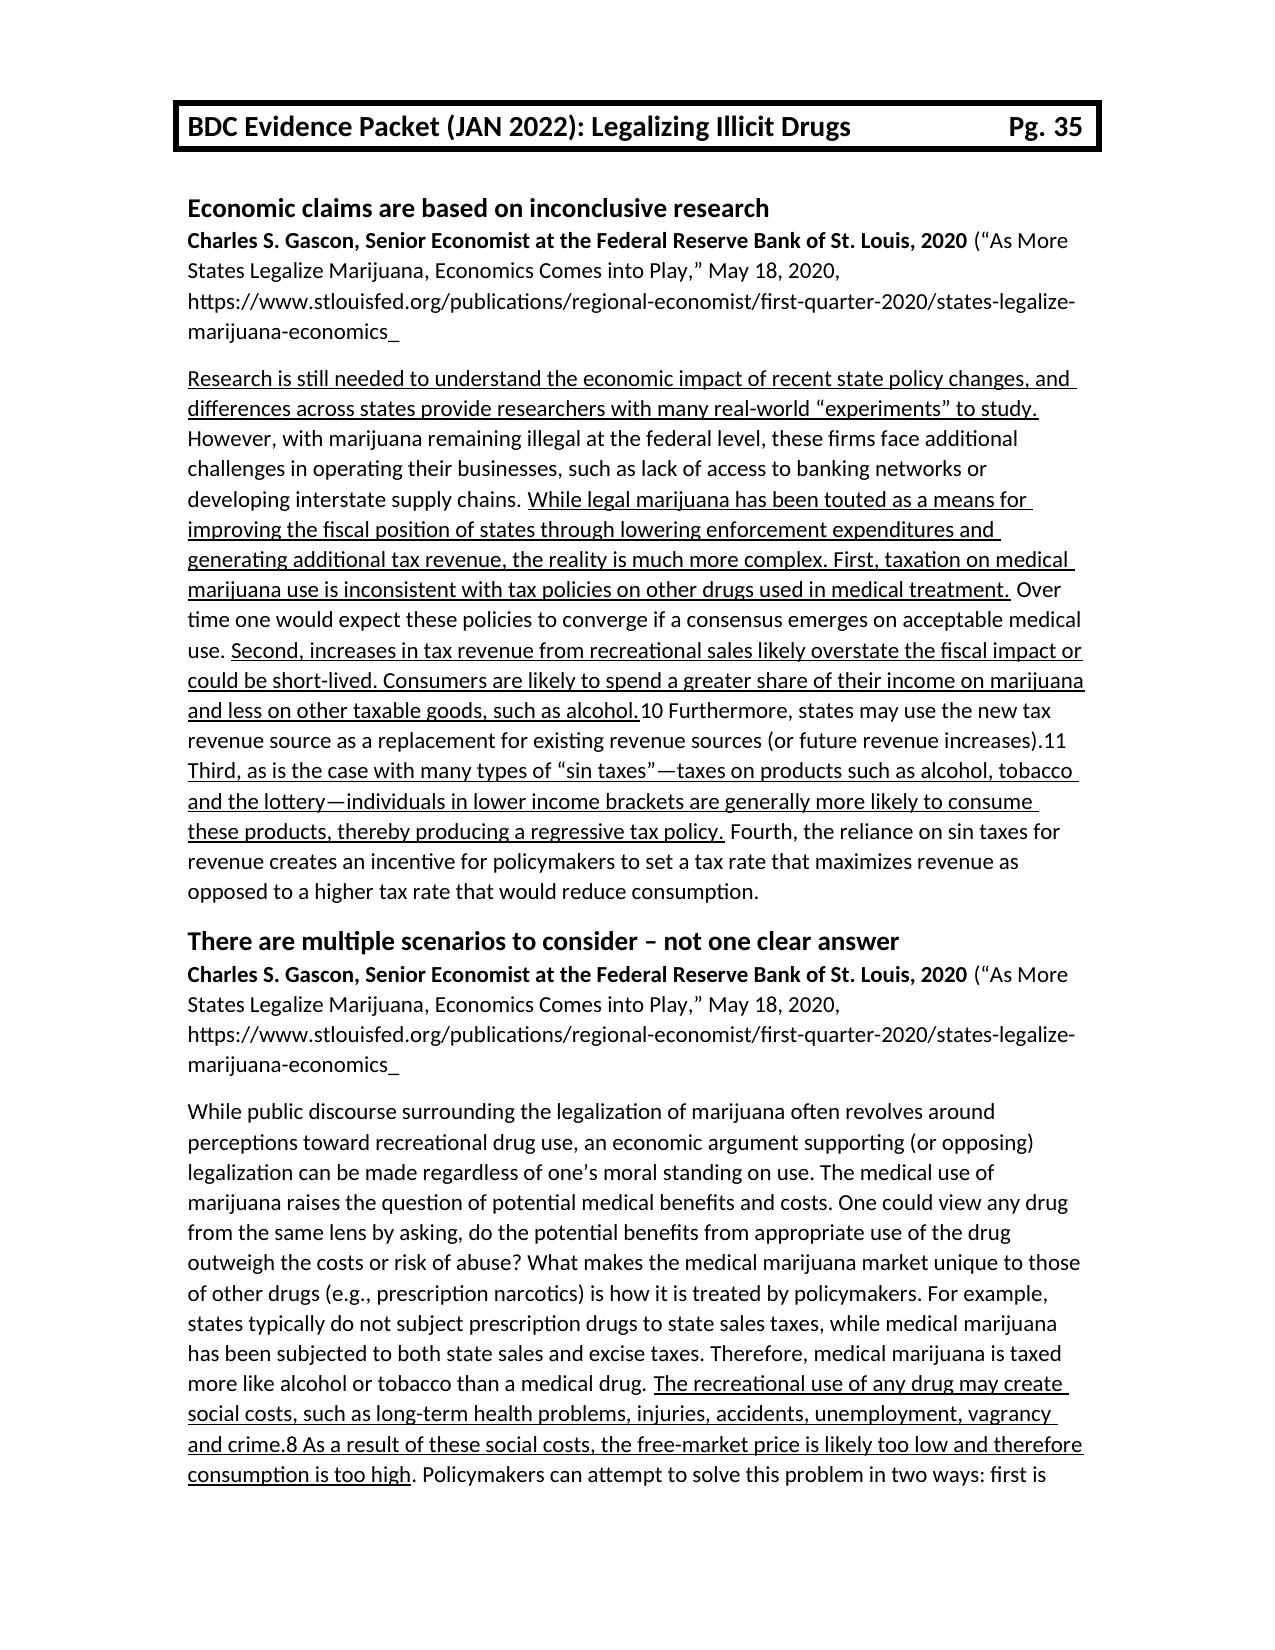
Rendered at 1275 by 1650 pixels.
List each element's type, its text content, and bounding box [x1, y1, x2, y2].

subtitle Economic claims are based on inconclusive research [187, 191, 1087, 224]
subtitle There are multiple scenarios to consider – not one clear answer [187, 924, 1087, 957]
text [187, 1097, 1087, 1488]
text Charles S. Gascon, Senior Economist at the Federal Reserve Bank of St. Louis, 2020 (“As More States Legalize Marijuana, Economics Comes into Play,” May 18, 2020, https://www.stlouisfed.org/publications/regional-economist/first-quarter-2020/states-legalize-marijuana-economics_ [187, 960, 1087, 1078]
text Charles S. Gascon, Senior Economist at the Federal Reserve Bank of St. Louis, 2020 (“As More States Legalize Marijuana, Economics Comes into Play,” May 18, 2020, https://www.stlouisfed.org/publications/regional-economist/first-quarter-2020/states-legalize-marijuana-economics_ [187, 226, 1087, 345]
text Research is still needed to understand the economic impact of recent state policy changes, and differences across states provide researchers with many real-world “experiments” to study. However, with marijuana remaining illegal at the federal level, these firms face additional challenges in operating their businesses, such as lack of access to banking networks or developing interstate supply chains. While legal marijuana has been touted as a means for improving the fiscal position of states through lowering enforcement expenditures and generating additional tax revenue, the reality is much more complex. First, taxation on medical marijuana use is inconsistent with tax policies on other drugs used in medical treatment. Over time one would expect these policies to converge if a consensus emerges on acceptable medical use. Second, increases in tax revenue from recreational sales likely overstate the fiscal impact or could be short-lived. Consumers are likely to spend a greater share of their income on marijuana and less on other taxable goods, such as alcohol.10 Furthermore, states may use the new tax revenue source as a replacement for existing revenue sources (or future revenue increases).11 Third, as is the case with many types of “sin taxes”—taxes on products such as alcohol, tobacco and the lottery—individuals in lower income brackets are generally more likely to consume these products, thereby producing a regressive tax policy. Fourth, the reliance on sin taxes for revenue creates an incentive for policymakers to set a tax rate that maximizes revenue as opposed to a higher tax rate that would reduce consumption. [187, 364, 1087, 905]
